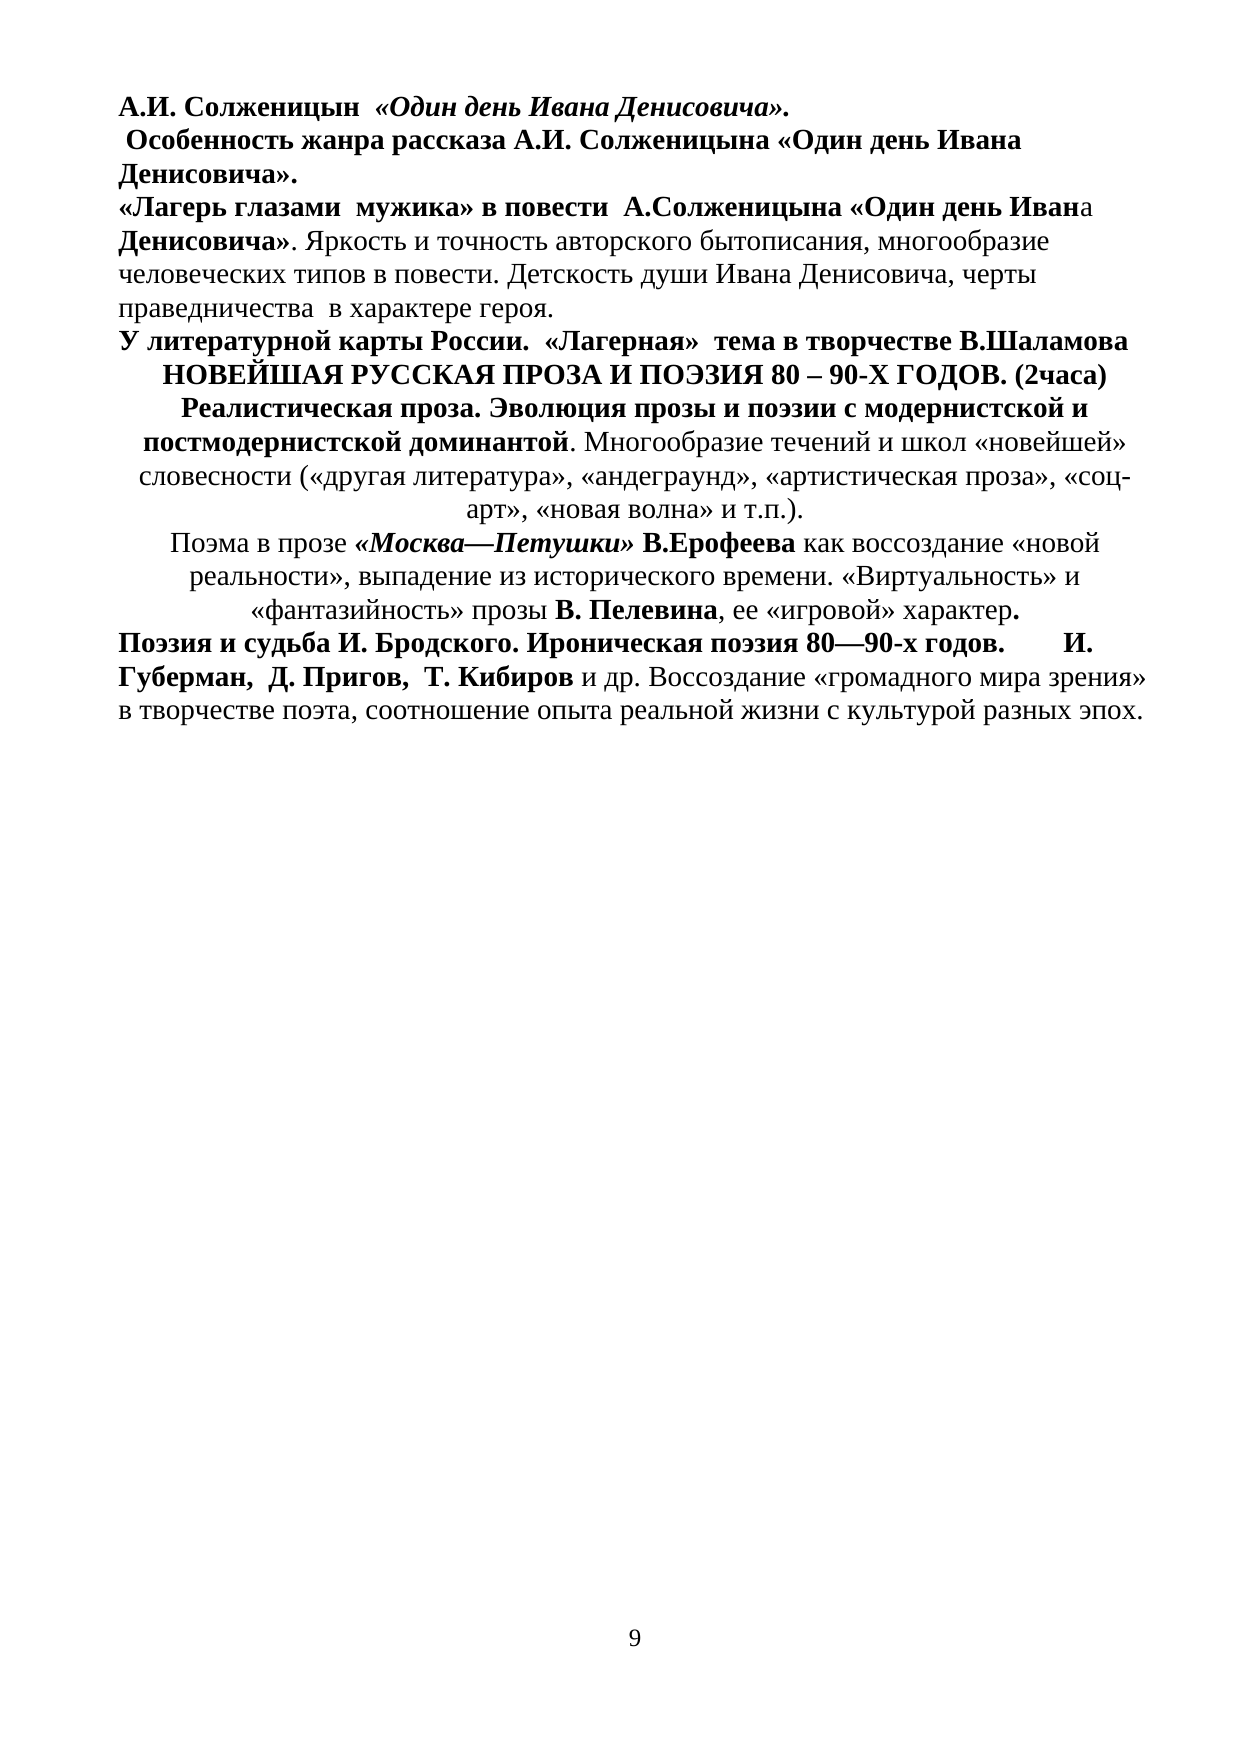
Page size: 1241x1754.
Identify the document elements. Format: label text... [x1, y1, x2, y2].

text А.И. Солженицын «Один день Ивана Денисовича». [118, 89, 1152, 122]
text «Лагерь глазами мужика» в повести А.Солженицына «Один день Ивана Денисовича». Яркость и точность авторского бытописания, многообразие человеческих типов в повести. Детскость души Ивана Денисовича, черты праведничества в характере героя. У литературной карты России. «Лагерная» тема в творчестве В.Шаламова [118, 189, 1152, 357]
text НОВЕЙШАЯ РУССКАЯ ПРОЗА И ПОЭЗИЯ 80 – 90-Х ГОДОВ. (2часа) Реалистическая проза. Эволюция прозы и поэзии с модернистской и постмодернистской доминантой. Многообразие течений и школ «новейшей» словесности («другая литература», «андеграунд», «артистическая проза», «соц-арт», «новая волна» и т.п.). Поэма в прозе «Москва—Петушки» В.Ерофеева как воссоздание «новой реальности», выпадение из исторического времени. «Виртуальность» и «фантазийность» прозы В. Пелевина, ее «игровой» характер. [118, 357, 1152, 625]
text Особенность жанра рассказа А.И. Солженицына «Один день Ивана Денисовича». [118, 122, 1152, 189]
text Поэзия и судьба И. Бродского. Ироническая поэзия 80—90-х годов. И. Губерман, Д. Пригов, Т. Кибиров и др. Воссоздание «громадного мира зрения» в творчестве поэта, соотношение опыта реальной жизни с культурой разных эпох. [118, 625, 1152, 726]
